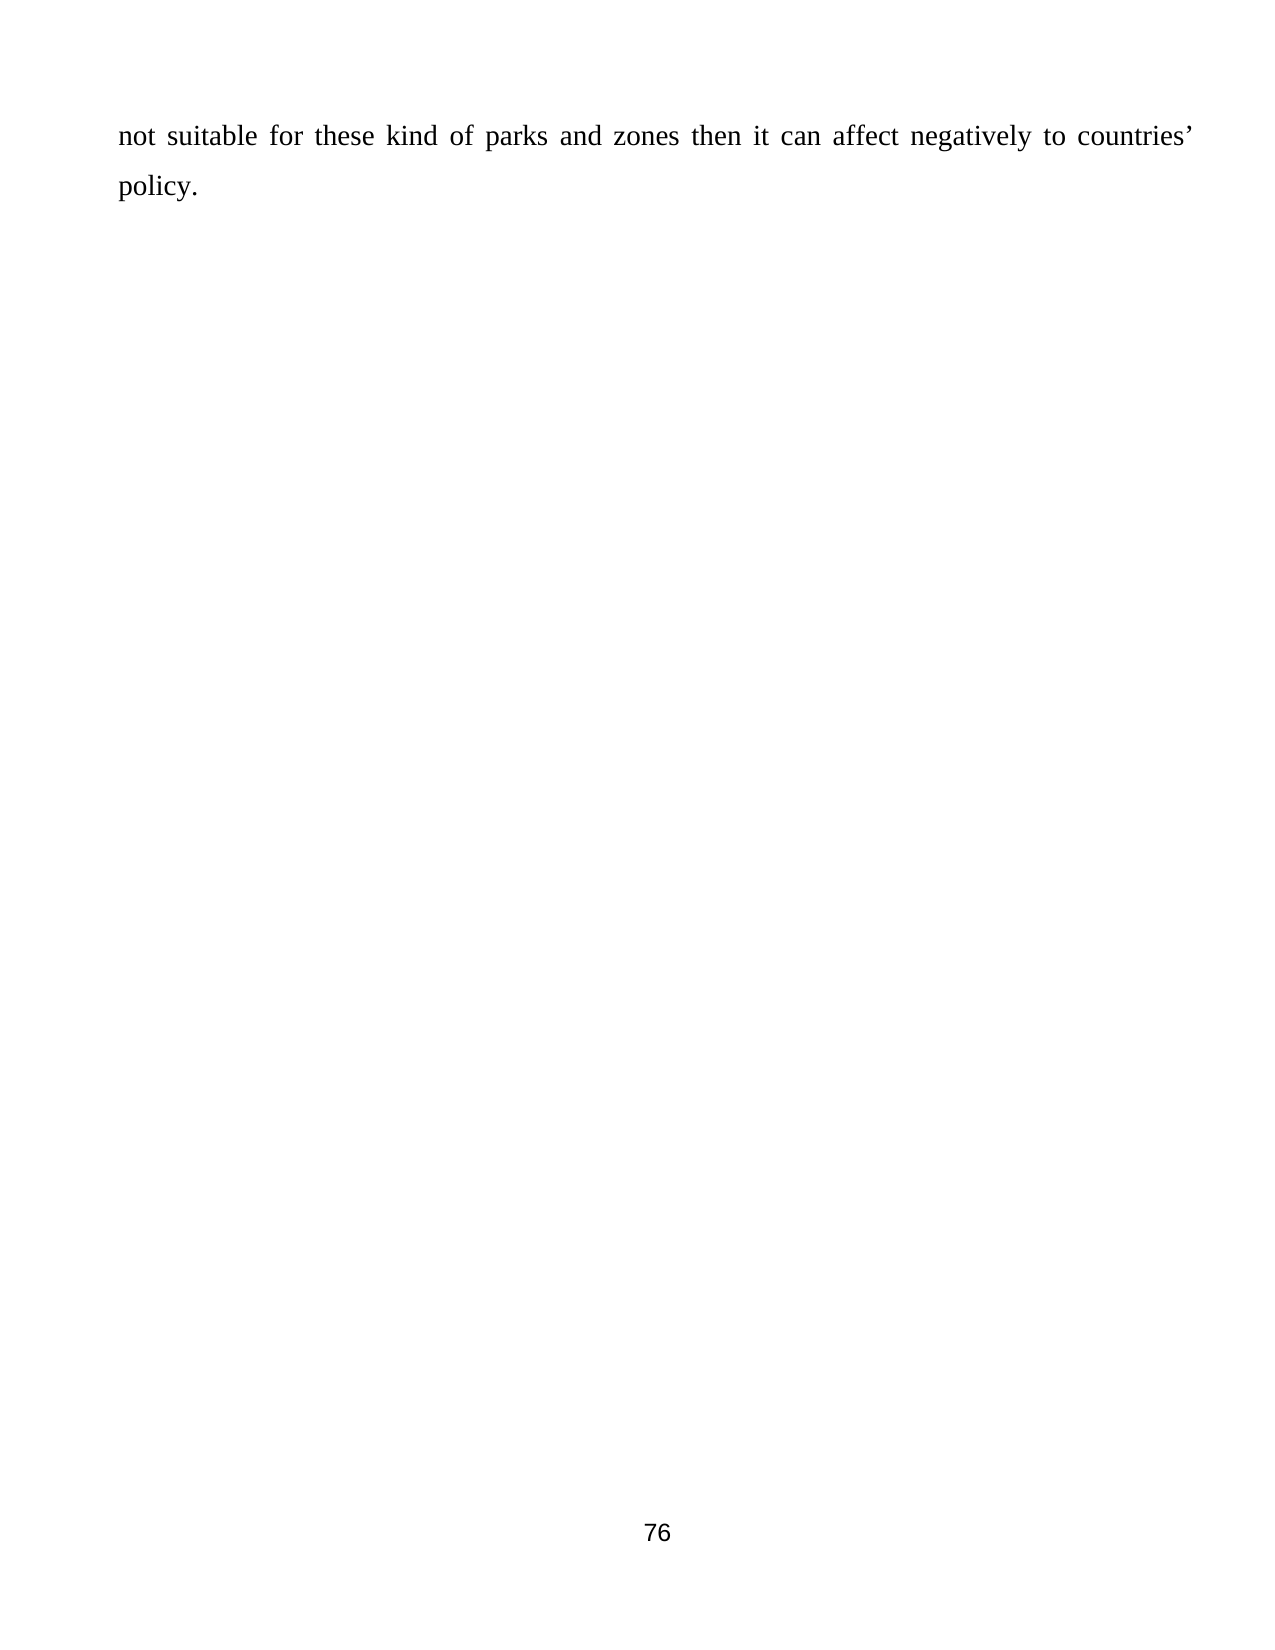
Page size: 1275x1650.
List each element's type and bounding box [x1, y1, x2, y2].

text [118, 118, 1196, 202]
